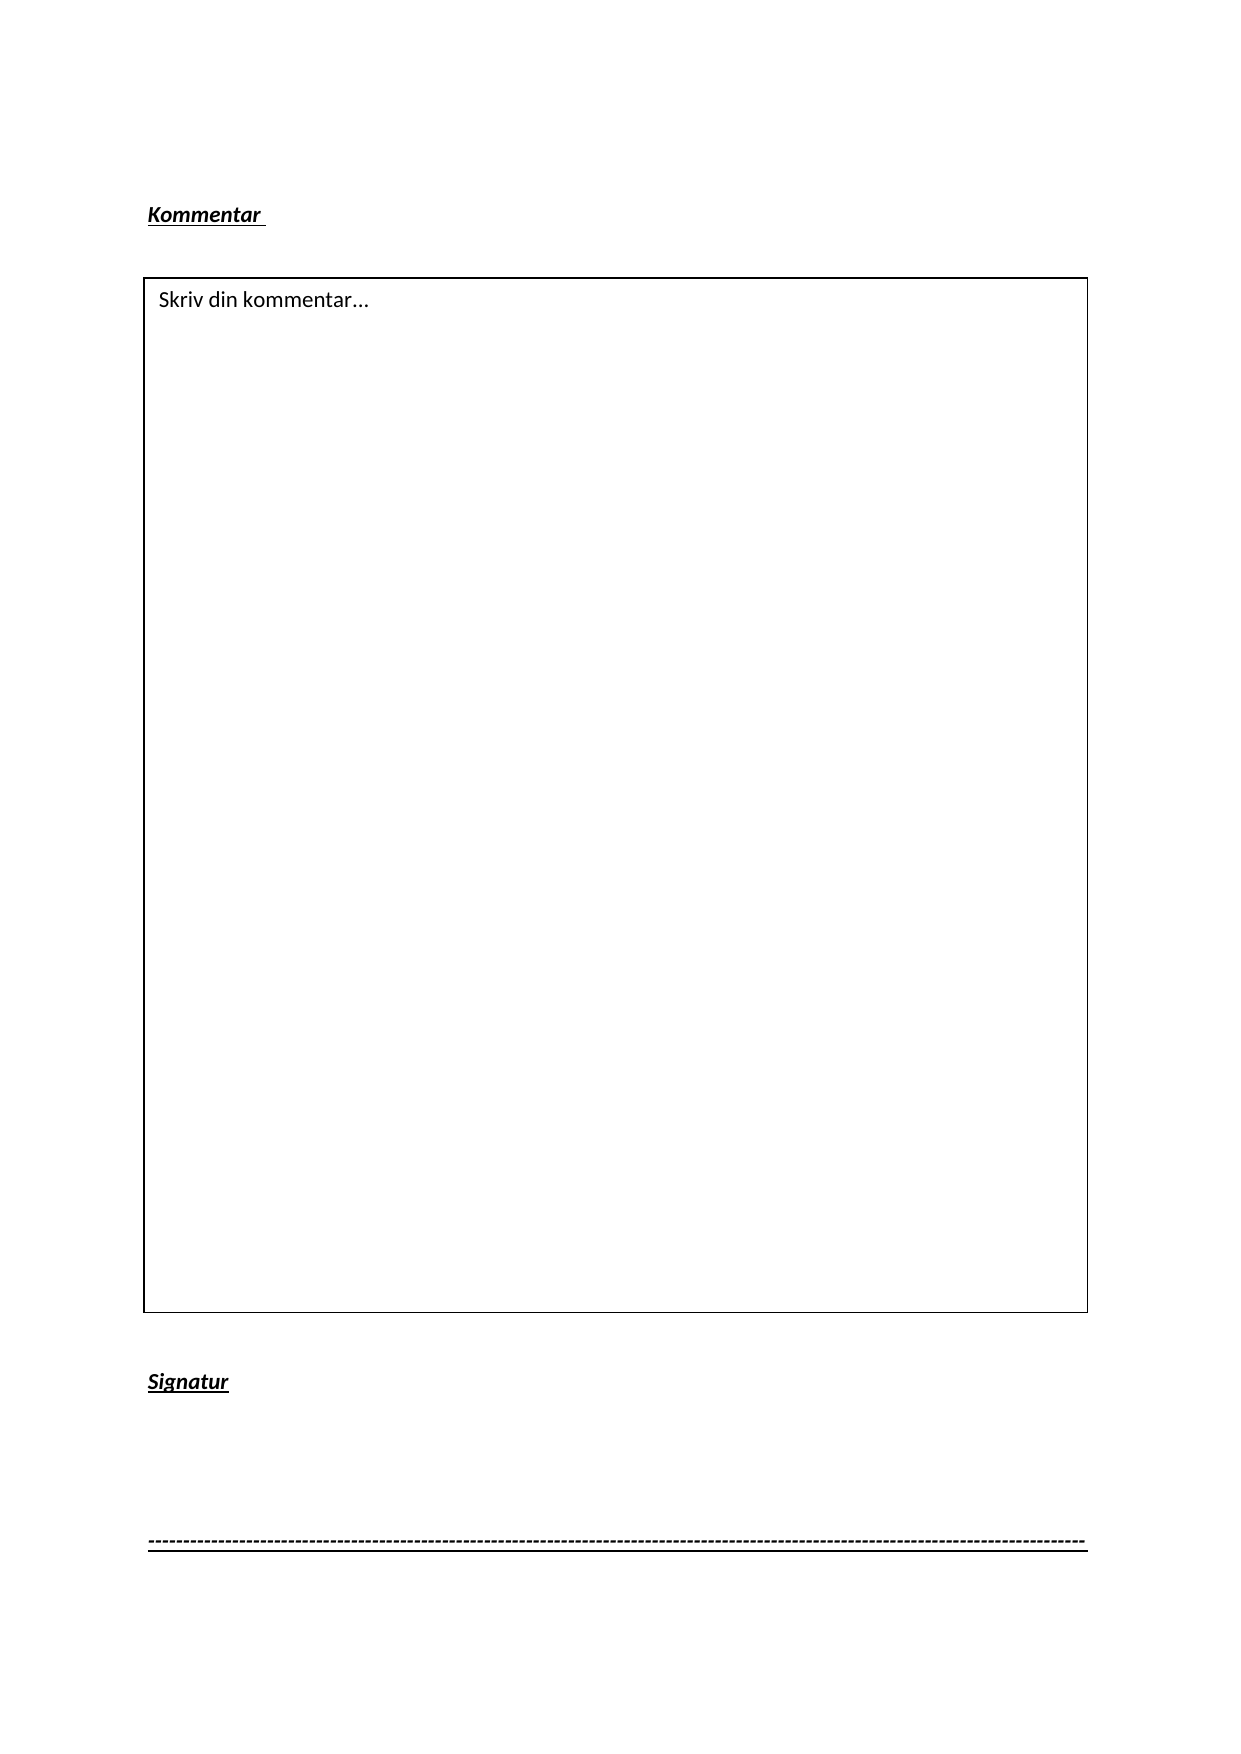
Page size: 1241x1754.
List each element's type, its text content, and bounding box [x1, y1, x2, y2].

text Signatur [148, 1367, 1093, 1395]
text Kommentar [148, 201, 1093, 229]
text -------------------------------------------------------------------------------------------------------------------------------------- [148, 1526, 1093, 1554]
